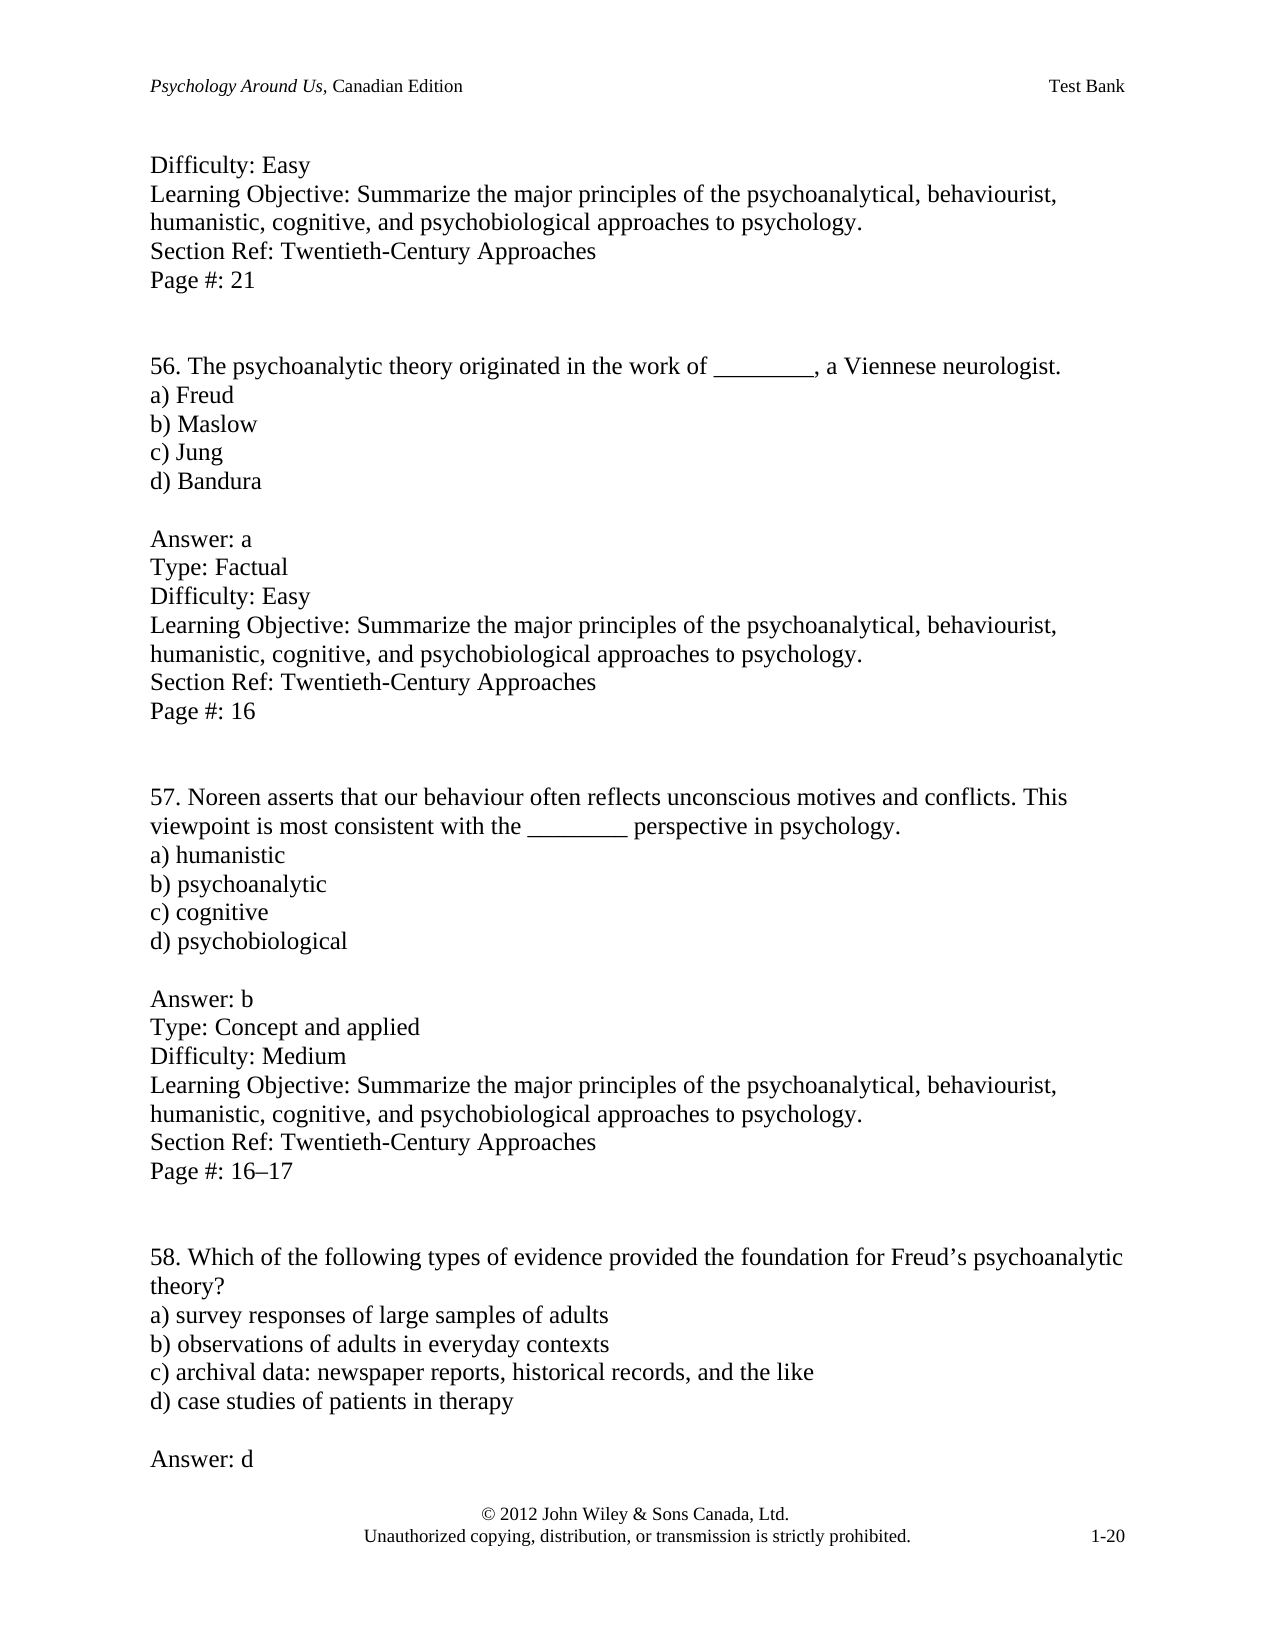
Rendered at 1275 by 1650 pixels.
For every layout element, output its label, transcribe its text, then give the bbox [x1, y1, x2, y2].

text Type: Factual [150, 552, 1125, 581]
text Page #: 21 [150, 265, 1125, 294]
text c) archival data: newspaper reports, historical records, and the like [150, 1357, 1125, 1386]
text d) psychobiological [150, 926, 1125, 955]
text Learning Objective: Summarize the major principles of the psychoanalytical, behaviourist, humanistic, cognitive, and psychobiological approaches to psychology. [150, 1070, 1125, 1127]
text Type: Concept and applied [150, 1012, 1125, 1041]
text Difficulty: Medium [150, 1041, 1125, 1070]
text a) survey responses of large samples of adults [150, 1300, 1125, 1329]
text Page #: 16–17 [150, 1156, 1125, 1185]
text b) Maslow [150, 409, 1125, 437]
text 56. The psychoanalytic theory originated in the work of ________, a Viennese neurologist. [150, 351, 1125, 380]
text 57. Noreen asserts that our behaviour often reflects unconscious motives and conflicts. This viewpoint is most consistent with the ________ perspective in psychology. [150, 782, 1125, 840]
text Answer: d [150, 1444, 1125, 1472]
text Difficulty: Easy [150, 150, 1125, 179]
text d) Bandura [150, 466, 1125, 495]
text c) Jung [150, 437, 1125, 466]
text a) Freud [150, 380, 1125, 409]
text Page #: 16 [150, 696, 1125, 725]
text Answer: a [150, 524, 1125, 552]
text Learning Objective: Summarize the major principles of the psychoanalytical, behaviourist, humanistic, cognitive, and psychobiological approaches to psychology. [150, 610, 1125, 667]
text b) observations of adults in everyday contexts [150, 1329, 1125, 1357]
text Difficulty: Easy [150, 581, 1125, 610]
text a) humanistic [150, 840, 1125, 869]
text c) cognitive [150, 897, 1125, 926]
text Section Ref: Twentieth-Century Approaches [150, 667, 1125, 696]
text Section Ref: Twentieth-Century Approaches [150, 1127, 1125, 1156]
text d) case studies of patients in therapy [150, 1386, 1125, 1415]
text Section Ref: Twentieth-Century Approaches [150, 236, 1125, 265]
text 58. Which of the following types of evidence provided the foundation for Freud’s psychoanalytic theory? [150, 1242, 1125, 1300]
text b) psychoanalytic [150, 869, 1125, 897]
text Learning Objective: Summarize the major principles of the psychoanalytical, behaviourist, humanistic, cognitive, and psychobiological approaches to psychology. [150, 179, 1125, 236]
text Answer: b [150, 984, 1125, 1012]
